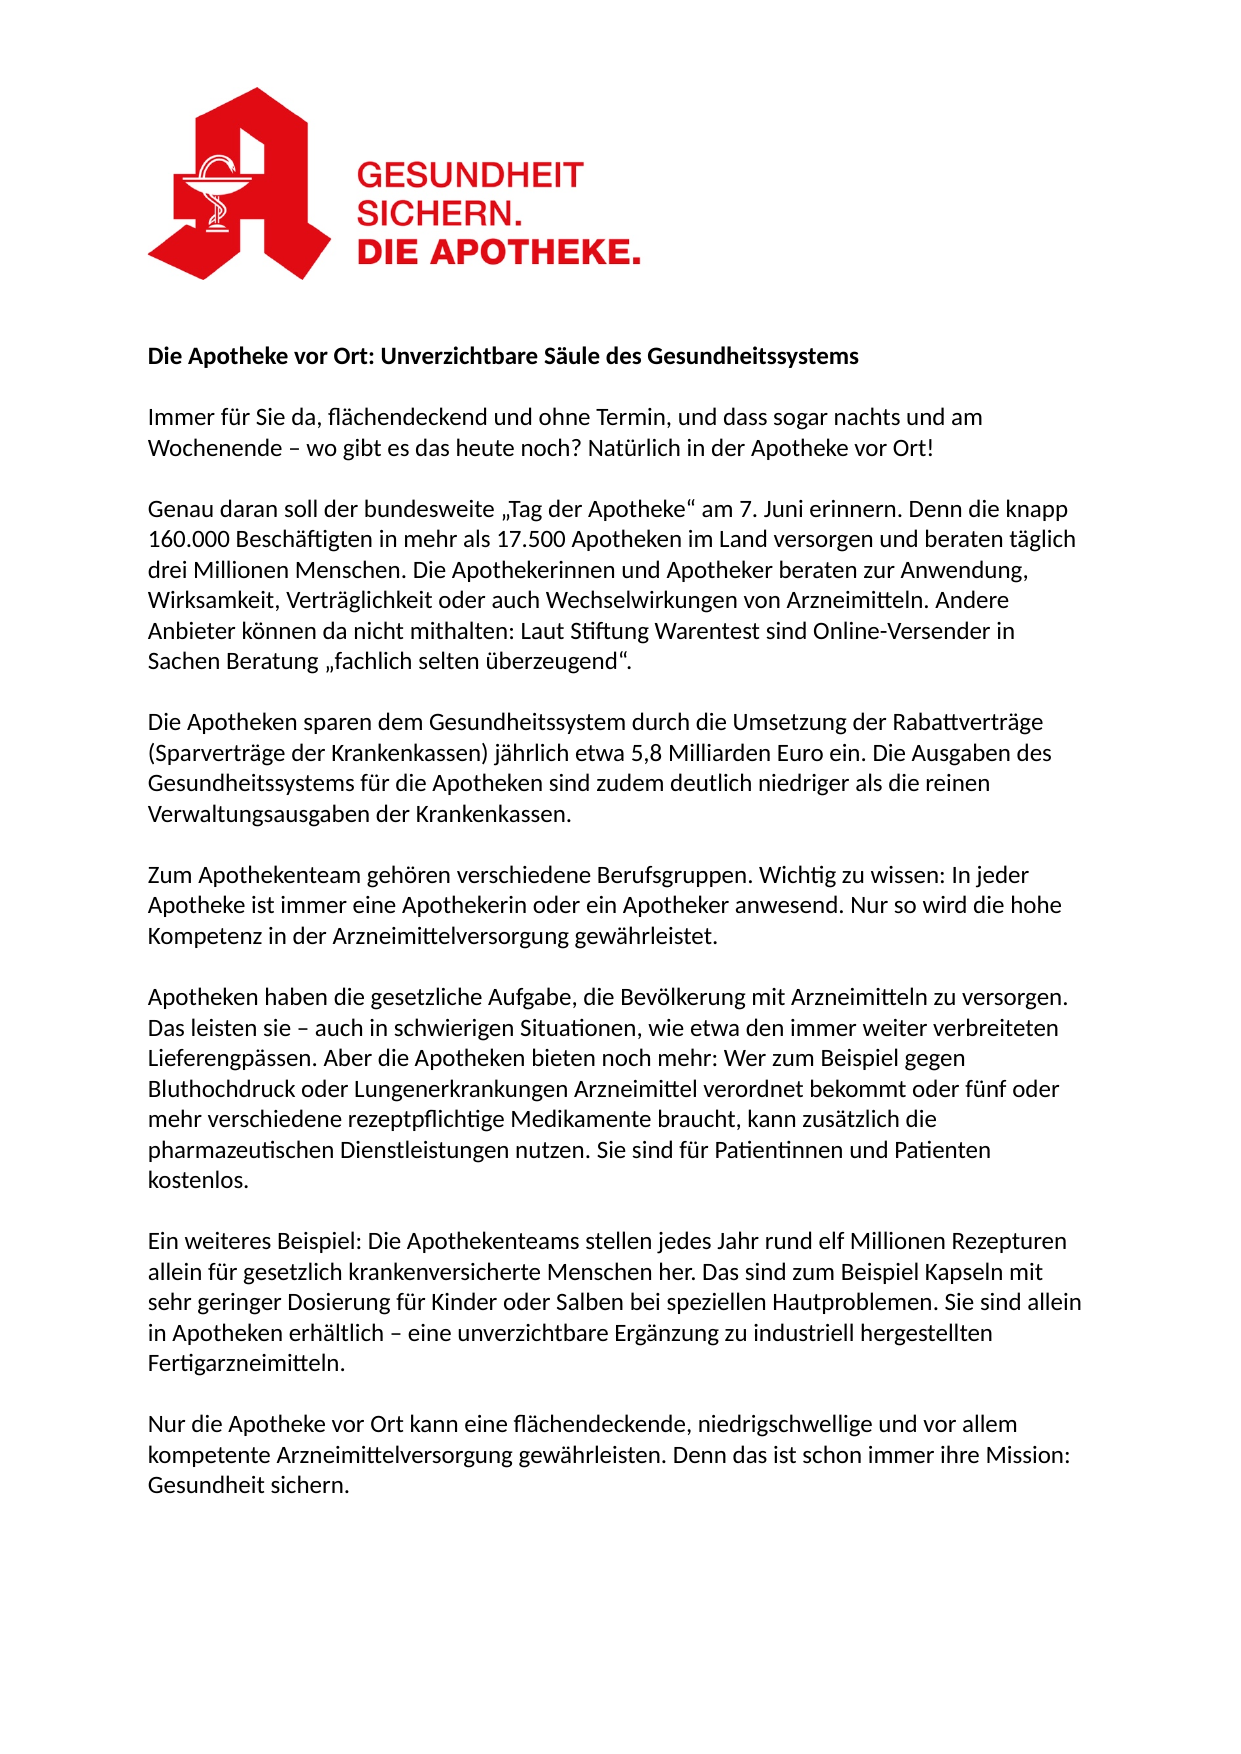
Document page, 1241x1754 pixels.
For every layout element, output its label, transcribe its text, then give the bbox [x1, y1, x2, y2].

picture [147, 87, 699, 280]
text Die Apotheken sparen dem Gesundheitssystem durch die Umsetzung der Rabattverträge (Sparverträge der Krankenkassen) jährlich etwa 5,8 Milliarden Euro ein. Die Ausgaben des Gesundheitssystems für die Apotheken sind zudem deutlich niedriger als die reinen Verwaltungsausgaben der Krankenkassen. [148, 706, 1093, 828]
text Zum Apothekenteam gehören verschiedene Berufsgruppen. Wichtig zu wissen: In jeder Apotheke ist immer eine Apothekerin oder ein Apotheker anwesend. Nur so wird die hohe Kompetenz in der Arzneimittelversorgung gewährleistet. [148, 859, 1093, 951]
text Genau daran soll der bundesweite „Tag der Apotheke“ am 7. Juni erinnern. Denn die knapp 160.000 Beschäftigten in mehr als 17.500 Apotheken im Land versorgen und beraten täglich drei Millionen Menschen. Die Apothekerinnen und Apotheker beraten zur Anwendung, Wirksamkeit, Verträglichkeit oder auch Wechselwirkungen von Arzneimitteln. Andere Anbieter können da nicht mithalten: Laut Stiftung Warentest sind Online-Versender in Sachen Beratung „fachlich selten überzeugend“. [148, 493, 1093, 676]
text Immer für Sie da, flächendeckend und ohne Termin, und dass sogar nachts und am Wochenende – wo gibt es das heute noch? Natürlich in der Apotheke vor Ort! [148, 401, 1093, 462]
text Die Apotheke vor Ort: Unverzichtbare Säule des Gesundheitssystems [148, 340, 1093, 371]
text Ein weiteres Beispiel: Die Apothekenteams stellen jedes Jahr rund elf Millionen Rezepturen allein für gesetzlich krankenversicherte Menschen her. Das sind zum Beispiel Kapseln mit sehr geringer Dosierung für Kinder oder Salben bei speziellen Hautproblemen. Sie sind allein in Apotheken erhältlich – eine unverzichtbare Ergänzung zu industriell hergestellten Fertigarzneimitteln. [148, 1225, 1093, 1378]
text Apotheken haben die gesetzliche Aufgabe, die Bevölkerung mit Arzneimitteln zu versorgen. Das leisten sie – auch in schwierigen Situationen, wie etwa den immer weiter verbreiteten Lieferengpässen. Aber die Apotheken bieten noch mehr: Wer zum Beispiel gegen Bluthochdruck oder Lungenerkrankungen Arzneimittel verordnet bekommt oder fünf oder mehr verschiedene rezeptpflichtige Medikamente braucht, kann zusätzlich die pharmazeutischen Dienstleistungen nutzen. Sie sind für Patientinnen und Patienten kostenlos. [148, 981, 1093, 1195]
text Nur die Apotheke vor Ort kann eine flächendeckende, niedrigschwellige und vor allem kompetente Arzneimittelversorgung gewährleisten. Denn das ist schon immer ihre Mission: Gesundheit sichern. [148, 1408, 1093, 1500]
